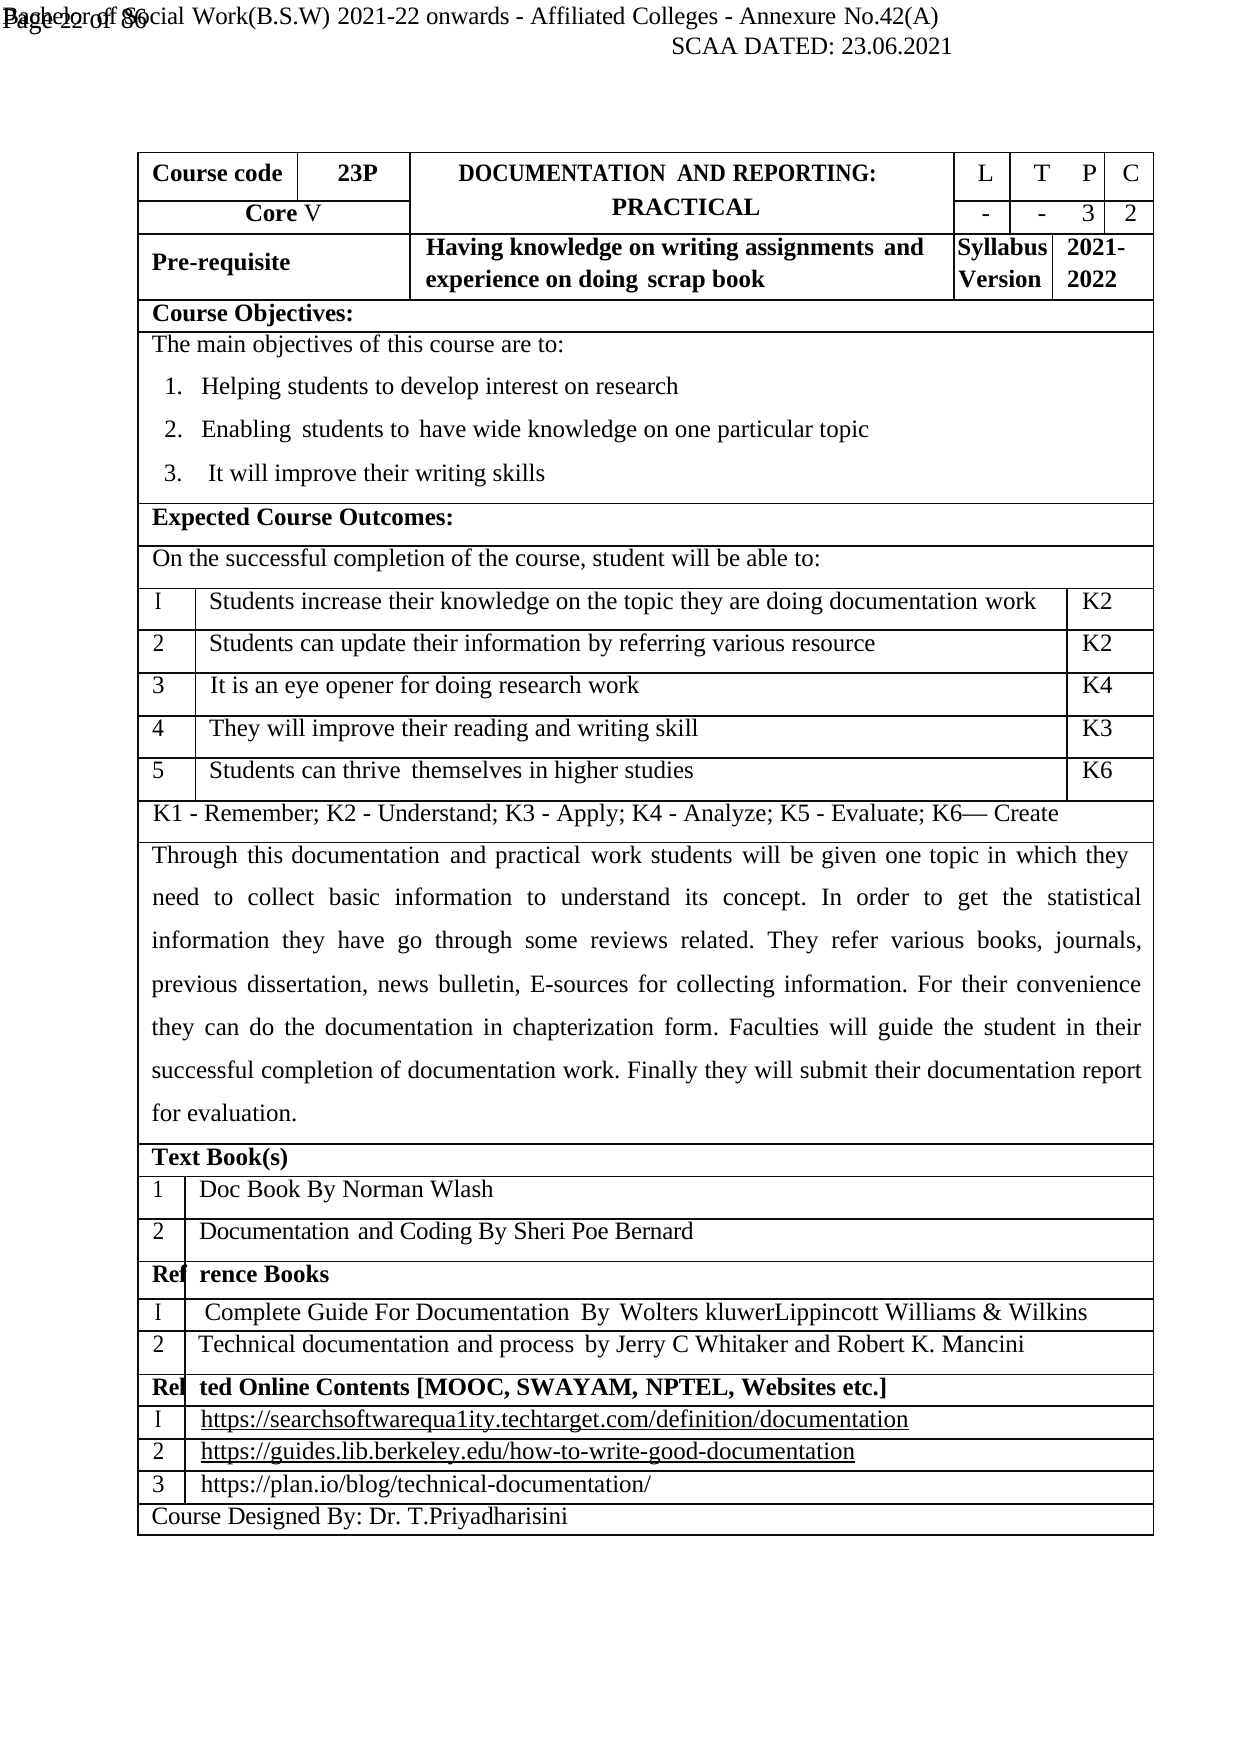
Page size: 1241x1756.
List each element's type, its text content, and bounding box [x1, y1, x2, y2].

table_header 23P [298, 153, 409, 200]
table_cell rence Books [186, 1262, 1153, 1298]
table_cell K6 [1068, 759, 1153, 800]
table_cell https://guides.lib.berkeley.edu/how-to-write-good-documentation [186, 1440, 1153, 1470]
table_cell Course Designed By: Dr. T.Priyadharisini [139, 1505, 1153, 1534]
table_cell The main objectives of this course are to: Helping students to develop interest on research Enabling students to have wide knowledge on one particular topic It will improve their writing skills [139, 333, 1153, 503]
table_cell 2 [139, 1440, 184, 1470]
table_header L [955, 153, 1009, 200]
table_cell Core V [139, 202, 409, 233]
table_cell Documentation and Coding By Sheri Poe Bernard [186, 1220, 1153, 1261]
table_cell Having knowledge on writing assignments and experience on doing scrap book [411, 235, 953, 299]
table_cell Rel [139, 1375, 184, 1405]
table_header C [1105, 153, 1153, 200]
table_cell Technical documentation and process by Jerry C Whitaker and Robert K. Mancini [186, 1332, 1153, 1373]
table_cell 3 [139, 674, 195, 715]
table_cell Complete Guide For Documentation By Wolters kluwerLippincott Williams & Wilkins [186, 1300, 1153, 1330]
table_cell 2 [139, 1332, 184, 1373]
table_header Course code [139, 153, 297, 200]
table_cell Pre-requisite [139, 235, 409, 299]
table_cell I [139, 589, 195, 629]
table_cell K2 [1068, 589, 1153, 629]
table_cell - [955, 202, 1009, 233]
table_cell - 3 [1011, 202, 1104, 233]
table_cell Expected Course Outcomes: [139, 504, 1153, 545]
table_cell Text Book(s) [139, 1145, 1153, 1176]
table_cell K4 [1068, 674, 1153, 715]
table_cell K2 [1068, 631, 1153, 672]
table_cell 4 [139, 717, 195, 757]
table_cell 2 [139, 1220, 184, 1261]
table_cell 5 [139, 759, 195, 800]
table_cell On the successful completion of the course, student will be able to: [139, 547, 1153, 588]
table_cell https://searchsoftwarequa1ity.techtarget.com/definition/documentation [186, 1407, 1153, 1438]
table_cell 2021- 2022 [1053, 235, 1153, 299]
table_cell Syllabus Version [955, 235, 1052, 299]
table_cell I [139, 1407, 184, 1438]
table_cell They will improve their reading and writing skill [196, 717, 1066, 757]
table_cell It is an eye opener for doing research work [196, 674, 1066, 715]
table_cell 1 [139, 1177, 184, 1218]
table_header T P [1011, 153, 1104, 200]
table_cell Students can update their information by referring various resource [196, 631, 1066, 672]
table_cell https://plan.io/blog/technical-documentation/ [186, 1472, 1153, 1503]
table_cell Students can thrive themselves in higher studies [196, 759, 1066, 800]
table_cell 2 [139, 631, 195, 672]
table_cell Students increase their knowledge on the topic they are doing documentation work [196, 589, 1066, 629]
table_cell K1 - Remember; K2 - Understand; K3 - Apply; K4 - Analyze; K5 - Evaluate; K6— Create [139, 802, 1153, 842]
table_cell K3 [1068, 717, 1153, 757]
table_header DOCUMENTATION AND REPORTING: PRACTICAL [411, 153, 953, 233]
table_cell Doc Book By Norman Wlash [186, 1177, 1153, 1218]
table_cell 2 [1105, 202, 1153, 233]
table_cell Through this documentation and practical work students will be given one topic in which they need to collect basic information to understand its concept. In order to get the statistical information they have go through some reviews related. They refer various books, journals, previous dissertation, news bulletin, E-sources for collecting information. For their convenience they can do the documentation in chapterization form. Faculties will guide the student in their successful completion of documentation work. Finally they will submit their documentation report for evaluation. [139, 843, 1153, 1143]
table_cell 3 [139, 1472, 184, 1503]
table_cell Ref [139, 1262, 184, 1298]
table_cell I [139, 1300, 184, 1330]
table_cell ted Online Contents [MOOC, SWAYAM, NPTEL, Websites etc.] [186, 1375, 1153, 1405]
table_cell Course Objectives: [139, 301, 1153, 331]
